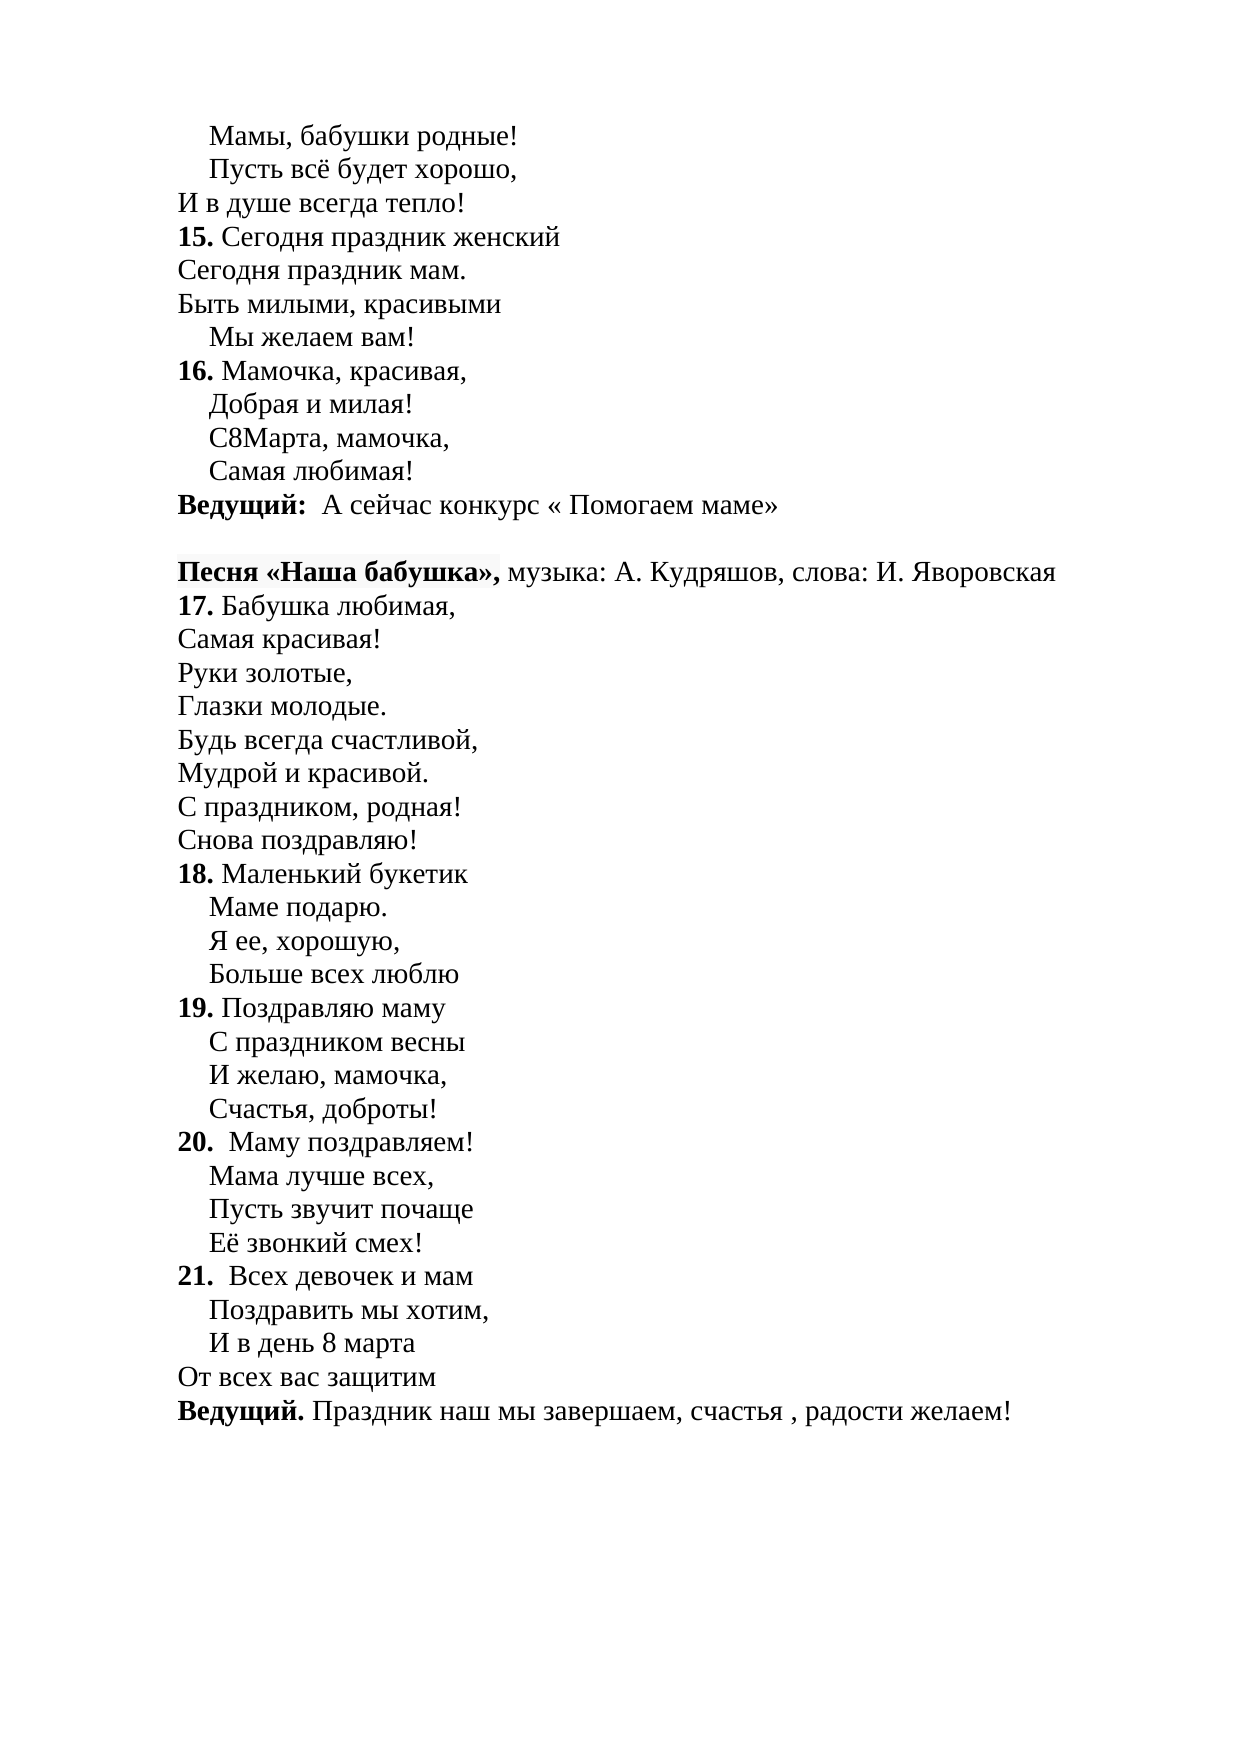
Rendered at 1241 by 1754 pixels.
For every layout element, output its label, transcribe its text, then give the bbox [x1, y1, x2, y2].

text Пусть всё будет хорошо, [177, 152, 1152, 185]
text Маме подарю. [177, 889, 1152, 923]
text Быть милыми, красивыми [177, 286, 1152, 319]
text 16. Мамочка, красивая, [177, 353, 1152, 386]
text Самая красивая! [177, 621, 1152, 655]
text 19. Поздравляю маму [177, 990, 1152, 1024]
text И желаю, мамочка, [177, 1057, 1152, 1091]
text Ведущий: А сейчас конкурс « Помогаем маме» [177, 487, 1152, 521]
text Её звонкий смех! [177, 1225, 1152, 1258]
text Счастья, доброты! [177, 1091, 1152, 1124]
text Песня «Наша бабушка», музыка: А. Кудряшов, слова: И. Яворовская [500, 554, 1152, 588]
text От всех вас защитим [177, 1359, 1152, 1393]
text Будь всегда счастливой, [177, 722, 1152, 755]
text Мамы, бабушки родные! [177, 118, 1152, 152]
text Мама лучше всех, [177, 1158, 1152, 1191]
text Руки золотые, [177, 655, 1152, 688]
text И в день 8 марта [177, 1326, 1152, 1359]
text Пусть звучит почаще [177, 1191, 1152, 1225]
text 21. Всех девочек и мам [177, 1258, 1152, 1292]
text 15. Сегодня праздник женский [177, 219, 1152, 252]
text Глазки молодые. [177, 688, 1152, 722]
text Снова поздравляю! [177, 822, 1152, 856]
text Самая любимая! [177, 453, 1152, 487]
text Добрая и милая! [177, 386, 1152, 420]
text С8Марта, мамочка, [177, 420, 1152, 453]
text Мудрой и красивой. [177, 755, 1152, 789]
text 18. Маленький букетик [177, 856, 1152, 889]
text Больше всех люблю [177, 957, 1152, 990]
text Мы желаем вам! [177, 319, 1152, 353]
text Сегодня праздник мам. [177, 252, 1152, 286]
text 17. Бабушка любимая, [177, 588, 1152, 621]
text С праздником весны [177, 1024, 1152, 1057]
text Ведущий. Праздник наш мы завершаем, счастья , радости желаем! [177, 1393, 1152, 1426]
text С праздником, родная! [177, 789, 1152, 822]
text Я ее, хорошую, [177, 923, 1152, 957]
text И в душе всегда тепло! [177, 185, 1152, 219]
text 20. Маму поздравляем! [177, 1124, 1152, 1158]
text Поздравить мы хотим, [177, 1292, 1152, 1326]
